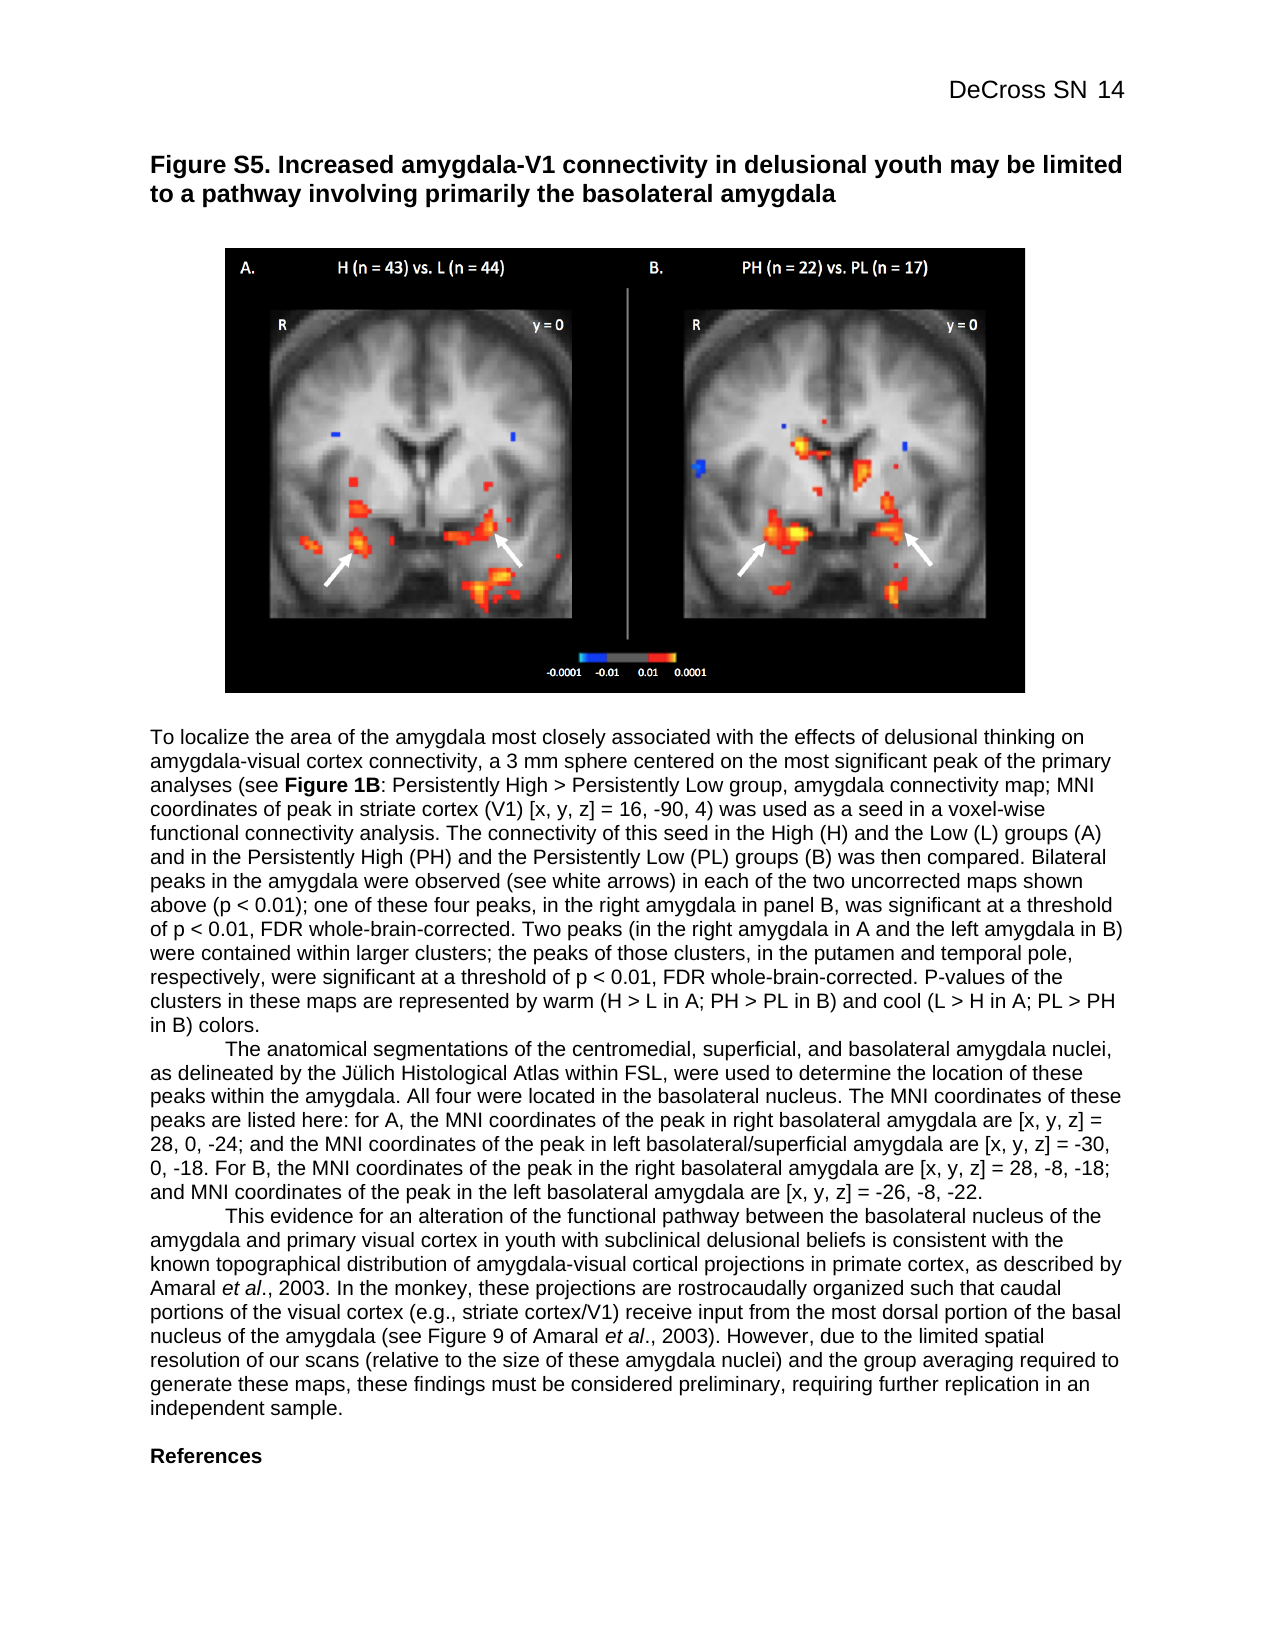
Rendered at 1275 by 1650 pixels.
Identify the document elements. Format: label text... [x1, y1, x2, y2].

text References [150, 1444, 1125, 1468]
picture [225, 248, 1025, 693]
text To localize the area of the amygdala most closely associated with the effects of delusional thinking on amygdala-visual cortex connectivity, a 3 mm sphere centered on the most significant peak of the primary analyses (see Figure 1B: Persistently High > Persistently Low group, amygdala connectivity map; MNI coordinates of peak in striate cortex (V1) [x, y, z] = 16, -90, 4) was used as a seed in a voxel-wise functional connectivity analysis. The connectivity of this seed in the High (H) and the Low (L) groups (A) and in the Persistently High (PH) and the Persistently Low (PL) groups (B) was then compared. Bilateral peaks in the amygdala were observed (see white arrows) in each of the two uncorrected maps shown above (p < 0.01); one of these four peaks, in the right amygdala in panel B, was significant at a threshold of p < 0.01, FDR whole-brain-corrected. Two peaks (in the right amygdala in A and the left amygdala in B) were contained within larger clusters; the peaks of those clusters, in the putamen and temporal pole, respectively, were significant at a threshold of p < 0.01, FDR whole-brain-corrected. P-values of the clusters in these maps are represented by warm (H > L in A; PH > PL in B) and cool (L > H in A; PL > PH in B) colors. [150, 725, 1125, 1036]
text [150, 150, 1125, 207]
text The anatomical segmentations of the centromedial, superficial, and basolateral amygdala nuclei, as delineated by the Jülich Histological Atlas within FSL, were used to determine the location of these peaks within the amygdala. All four were located in the basolateral nucleus. The MNI coordinates of these peaks are listed here: for A, the MNI coordinates of the peak in right basolateral amygdala are [x, y, z] = 28, 0, -24; and the MNI coordinates of the peak in left basolateral/superficial amygdala are [x, y, z] = -30, 0, -18. For B, the MNI coordinates of the peak in the right basolateral amygdala are [x, y, z] = 28, -8, -18; and MNI coordinates of the peak in the left basolateral amygdala are [x, y, z] = -26, -8, -22. [150, 1036, 1125, 1204]
text This evidence for an alteration of the functional pathway between the basolateral nucleus of the amygdala and primary visual cortex in youth with subclinical delusional beliefs is consistent with the known topographical distribution of amygdala-visual cortical projections in primate cortex, as described by Amaral et al., 2003. In the monkey, these projections are rostrocaudally organized such that caudal portions of the visual cortex (e.g., striate cortex/V1) receive input from the most dorsal portion of the basal nucleus of the amygdala (see Figure 9 of Amaral et al., 2003). However, due to the limited spatial resolution of our scans (relative to the size of these amygdala nuclei) and the group averaging required to generate these maps, these findings must be considered preliminary, requiring further replication in an independent sample. [150, 1204, 1125, 1420]
